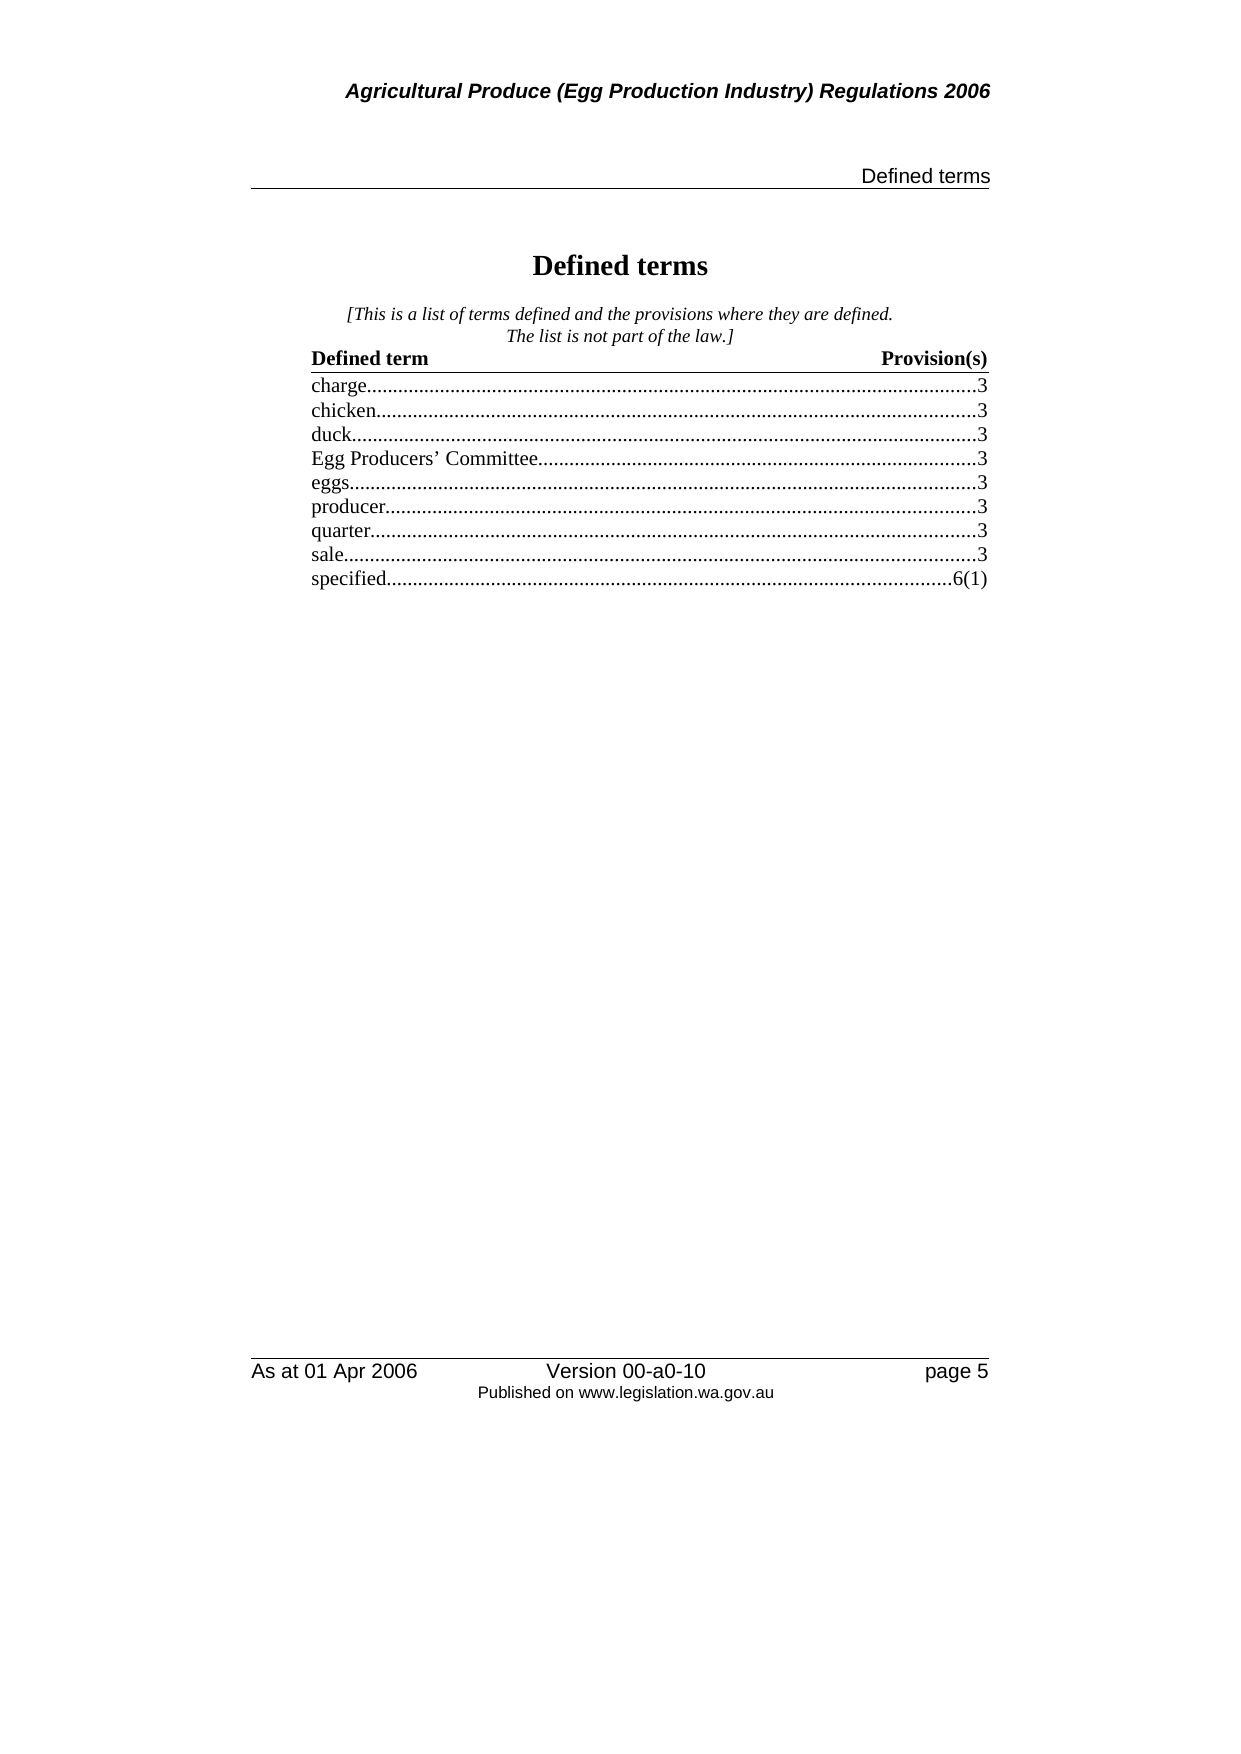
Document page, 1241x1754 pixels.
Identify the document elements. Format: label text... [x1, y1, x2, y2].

text quarter 3 [311, 518, 929, 542]
text chicken 3 [311, 397, 929, 422]
text duck 3 [311, 422, 929, 446]
text sale 3 [311, 542, 929, 566]
text Egg Producers’ Committee 3 [311, 446, 929, 470]
text Defined term Provision(s) [311, 346, 989, 372]
subtitle Defined terms [251, 248, 989, 282]
text charge 3 [311, 373, 929, 397]
text eggs 3 [311, 470, 929, 494]
text [This is a list of terms defined and the provisions where they are defined. The list is not part of the law.] [339, 303, 901, 346]
text producer 3 [311, 494, 929, 518]
text specified 6(1) [311, 566, 929, 590]
